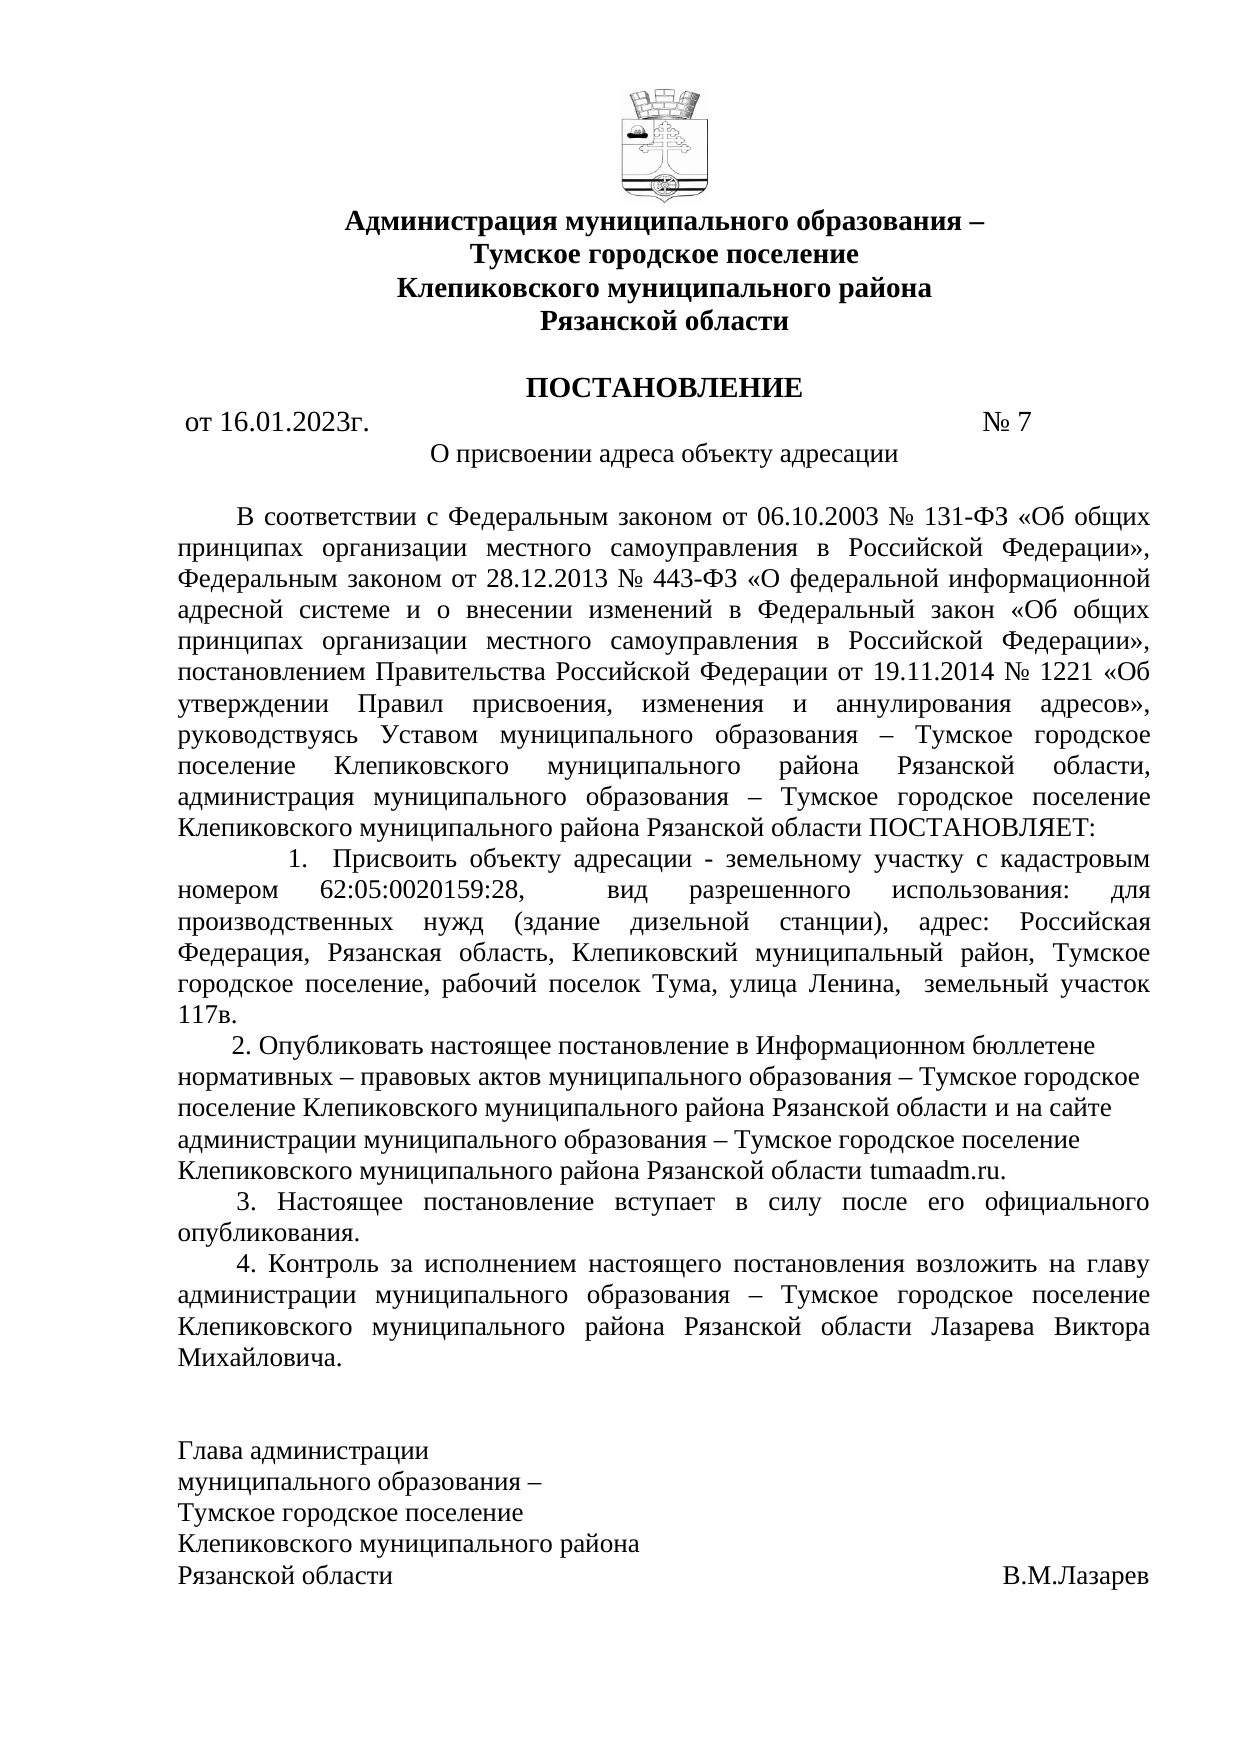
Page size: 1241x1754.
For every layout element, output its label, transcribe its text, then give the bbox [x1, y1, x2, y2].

text Клепиковского муниципального района [177, 270, 1152, 303]
text Тумское городское поселение [177, 236, 1152, 270]
text Рязанской области [177, 303, 1152, 337]
text 3. Настоящее постановление вступает в силу после его официального опубликования. [177, 1185, 1152, 1247]
text 2. Опубликовать настоящее постановление в Информационном бюллетене нормативных – правовых актов муниципального образования – Тумское городское поселение Клепиковского муниципального района Рязанской области и на сайте администрации муниципального образования – Тумское городское поселение Клепиковского муниципального района Рязанской области tumaadm.ru. [177, 1029, 1152, 1185]
text Глава администрации [177, 1434, 1152, 1465]
text 4. Контроль за исполнением настоящего постановления возложить на главу администрации муниципального образования – Тумское городское поселение Клепиковского муниципального района Рязанской области Лазарева Виктора Михайловича. [177, 1247, 1152, 1372]
text муниципального образования – [177, 1465, 1152, 1496]
text Клепиковского муниципального района [177, 1528, 1152, 1559]
text Рязанской области В.М.Лазарев [177, 1559, 1152, 1590]
text от 16.01.2023г. № 7 [177, 404, 1152, 437]
text В соответствии с Федеральным законом от 06.10.2003 № 131-ФЗ «Об общих принципах организации местного самоуправления в Российской Федерации», Федеральным законом от 28.12.2013 № 443-ФЗ «О федеральной информационной адресной системе и о внесении изменений в Федеральный закон «Об общих принципах организации местного самоуправления в Российской Федерации», постановлением Правительства Российской Федерации от 19.11.2014 № 1221 «Об утверждении Правил присвоения, изменения и аннулирования адресов», руководствуясь Уставом муниципального образования – Тумское городское поселение Клепиковского муниципального района Рязанской области, администрация муниципального образования – Тумское городское поселение Клепиковского муниципального района Рязанской области ПОСТАНОВЛЯЕТ: [177, 500, 1152, 842]
text ПОСТАНОВЛЕНИЕ [177, 370, 1152, 404]
text О присвоении адреса объекту адресации [177, 437, 1152, 469]
picture [620, 88, 709, 203]
text Тумское городское поселение [177, 1496, 1152, 1528]
text 1. Присвоить объекту адресации - земельному участку с кадастровым номером 62:05:0020159:28, вид разрешенного использования: для производственных нужд (здание дизельной станции), адрес: Российская Федерация, Рязанская область, Клепиковский муниципальный район, Тумское городское поселение, рабочий поселок Тума, улица Ленина, земельный участок 117в. [177, 842, 1152, 1029]
text Администрация муниципального образования – [177, 203, 1152, 236]
